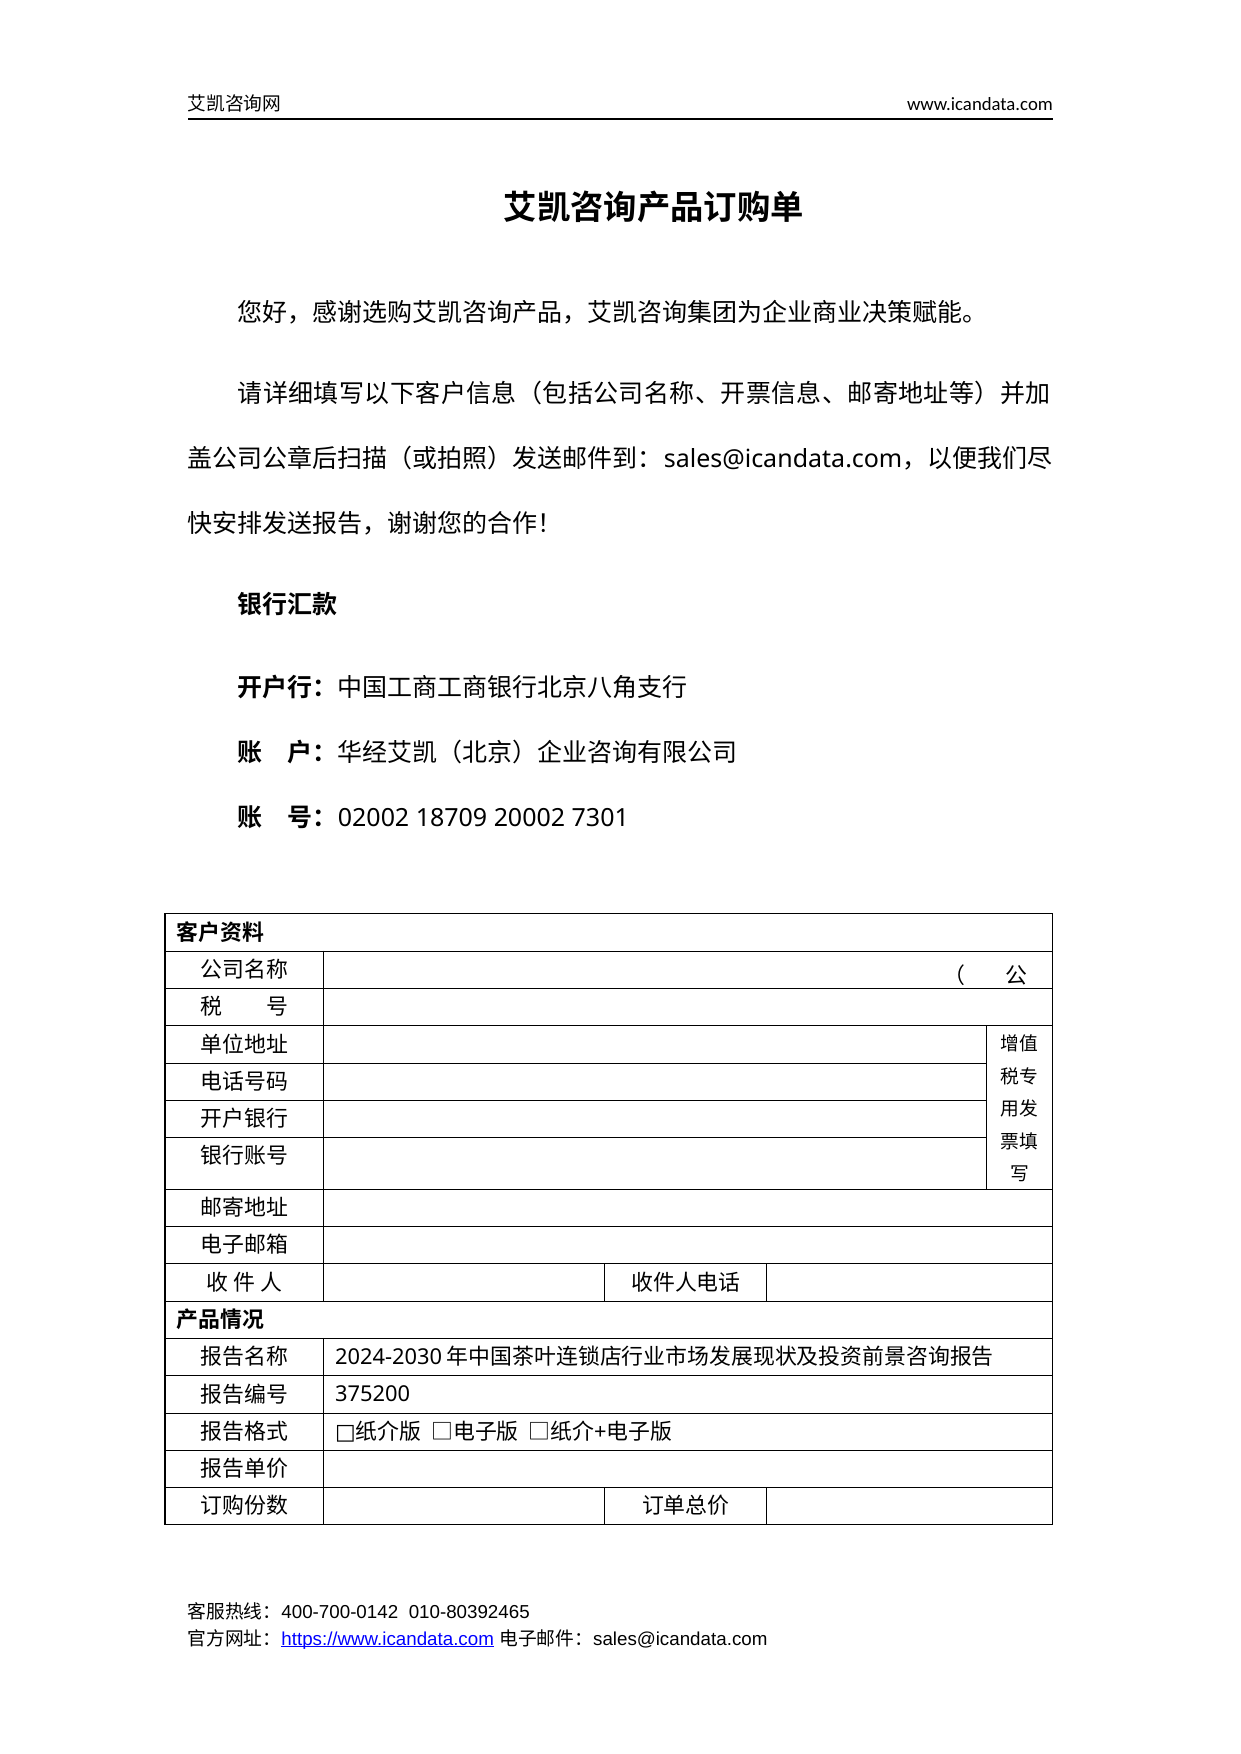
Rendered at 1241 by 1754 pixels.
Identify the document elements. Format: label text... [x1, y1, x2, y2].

table_cell [324, 989, 1052, 1025]
text 开户行：中国工商工商银行北京八角支行 [187, 653, 1053, 718]
table_header 客户资料 [166, 914, 1052, 951]
table_cell [324, 1227, 1052, 1263]
table_cell 2024-2030年中国茶叶连锁店行业市场发展现状及投资前景咨询报告 [324, 1339, 1052, 1375]
text 账 号：02002 18709 20002 7301 [187, 783, 1053, 848]
table_cell 单位地址 [166, 1026, 323, 1062]
table_cell 报告名称 [166, 1339, 323, 1375]
table_cell 银行账号 [166, 1138, 323, 1189]
table_cell [324, 1264, 604, 1301]
table_cell 报告单价 [166, 1451, 323, 1487]
table_cell 开户银行 [166, 1101, 323, 1137]
table_cell [767, 1488, 1052, 1524]
table_cell [324, 1138, 986, 1189]
table_cell 收 件 人 [166, 1264, 323, 1301]
table_cell [324, 1101, 986, 1137]
table_cell [324, 952, 1052, 988]
table_cell [324, 1026, 986, 1062]
text 银行汇款 [187, 570, 1053, 635]
table_cell 报告编号 [166, 1376, 323, 1412]
table_cell □纸介版 □电子版 □纸介+电子版 [324, 1414, 1052, 1450]
table_cell 电子邮箱 [166, 1227, 323, 1263]
table_cell 产品情况 [166, 1302, 1052, 1338]
table_cell 报告格式 [166, 1414, 323, 1450]
table_cell 收件人电话 [605, 1264, 766, 1301]
text 请详细填写以下客户信息（包括公司名称、开票信息、邮寄地址等）并加盖公司公章后扫描（或拍照）发送邮件到：sales@icandata.com，以便我们尽快安排发送报告，谢谢您的合作！ [187, 359, 1053, 554]
table_cell [324, 1451, 1052, 1487]
table_cell [324, 1488, 604, 1524]
table_cell [767, 1264, 1052, 1301]
table_cell 电话号码 [166, 1064, 323, 1100]
table_cell [324, 1190, 1052, 1226]
table_cell 增值税专用发票填写 [987, 1026, 1052, 1189]
text 您好，感谢选购艾凯咨询产品，艾凯咨询集团为企业商业决策赋能。 [187, 278, 1053, 343]
table_cell 375200 [324, 1376, 1052, 1412]
table_cell [324, 1064, 986, 1100]
table_cell 订单总价 [605, 1488, 766, 1524]
table_cell 邮寄地址 [166, 1190, 323, 1226]
table_cell 公司名称 [166, 952, 323, 988]
text 账 户：华经艾凯（北京）企业咨询有限公司 [187, 718, 1053, 783]
table_cell 税 号 [166, 989, 323, 1025]
table_cell 订购份数 [166, 1488, 323, 1524]
text 艾凯咨询产品订购单 [187, 172, 1053, 237]
